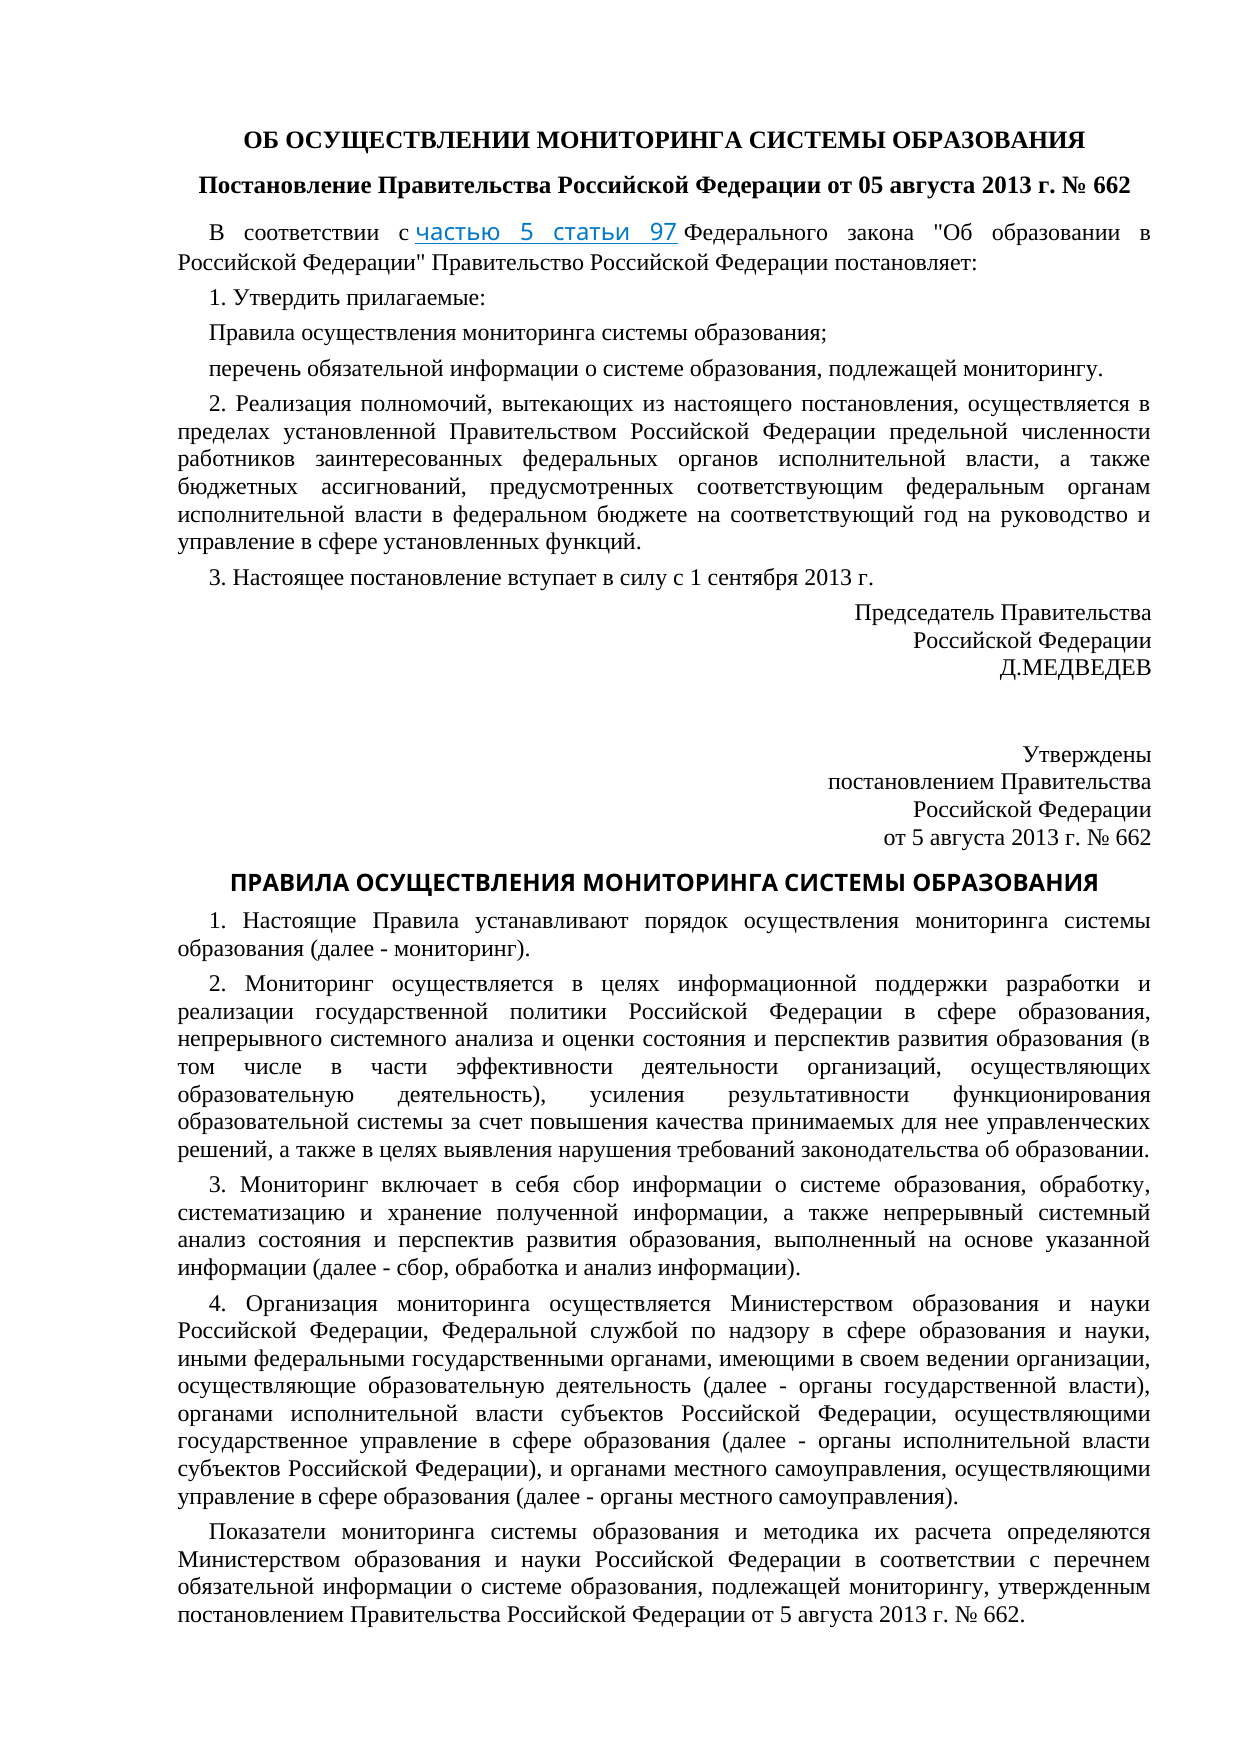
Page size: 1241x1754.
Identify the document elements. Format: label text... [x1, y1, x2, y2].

text 3. Мониторинг включает в себя сбор информации о системе образования, обработку, систематизацию и хранение полученной информации, а также непрерывный системный анализ состояния и перспектив развития образования, выполненный на основе указанной информации (далее - сбор, обработка и анализ информации). [177, 1170, 1152, 1281]
text 3. Настоящее постановление вступает в силу с 1 сентября 2013 г. [177, 563, 1152, 590]
text В соответствии с частью 5 статьи 97 Федерального закона "Об образовании в Российской Федерации" Правительство Российской Федерации постановляет: [177, 215, 1152, 275]
text 1. Утвердить прилагаемые: [177, 283, 1152, 311]
text Постановление Правительства Российской Федерации от 05 августа 2013 г. № 662 [177, 170, 1152, 199]
text Правила осуществления мониторинга системы образования; [177, 318, 1152, 346]
text 4. Организация мониторинга осуществляется Министерством образования и науки Российской Федерации, Федеральной службой по надзору в сфере образования и науки, иными федеральными государственными органами, имеющими в своем ведении организации, осуществляющие образовательную деятельность (далее - органы государственной власти), органами исполнительной власти субъектов Российской Федерации, осуществляющими государственное управление в сфере образования (далее - органы исполнительной власти субъектов Российской Федерации), и органами местного самоуправления, осуществляющими управление в сфере образования (далее - органы местного самоуправления). [177, 1288, 1152, 1509]
text 2. Реализация полномочий, вытекающих из настоящего постановления, осуществляется в пределах установленной Правительством Российской Федерации предельной численности работников заинтересованных федеральных органов исполнительной власти, а также бюджетных ассигнований, предусмотренных соответствующим федеральным органам исполнительной власти в федеральном бюджете на соответствующий год на руководство и управление в сфере установленных функций. [177, 389, 1152, 555]
text Утверждены постановлением Правительства Российской Федерации от 5 августа 2013 г. № 662 [177, 740, 1152, 850]
text 1. Настоящие Правила устанавливают порядок осуществления мониторинга системы образования (далее - мониторинг). [177, 906, 1152, 961]
text ОБ ОСУЩЕСТВЛЕНИИ МОНИТОРИНГА СИСТЕМЫ ОБРАЗОВАНИЯ [177, 118, 1152, 154]
text перечень обязательной информации о системе образования, подлежащей мониторингу. [177, 354, 1152, 381]
text Показатели мониторинга системы образования и методика их расчета определяются Министерством образования и науки Российской Федерации в соответствии с перечнем обязательной информации о системе образования, подлежащей мониторингу, утвержденным постановлением Правительства Российской Федерации от 5 августа 2013 г. № 662. [177, 1517, 1152, 1628]
text Председатель Правительства Российской Федерации Д.МЕДВЕДЕВ [177, 598, 1152, 681]
text 2. Мониторинг осуществляется в целях информационной поддержки разработки и реализации государственной политики Российской Федерации в сфере образования, непрерывного системного анализа и оценки состояния и перспектив развития образования (в том числе в части эффективности деятельности организаций, осуществляющих образовательную деятельность), усиления результативности функционирования образовательной системы за счет повышения качества принимаемых для нее управленческих решений, а также в целях выявления нарушения требований законодательства об образовании. [177, 969, 1152, 1162]
text ПРАВИЛА ОСУЩЕСТВЛЕНИЯ МОНИТОРИНГА СИСТЕМЫ ОБРАЗОВАНИЯ [177, 866, 1152, 898]
